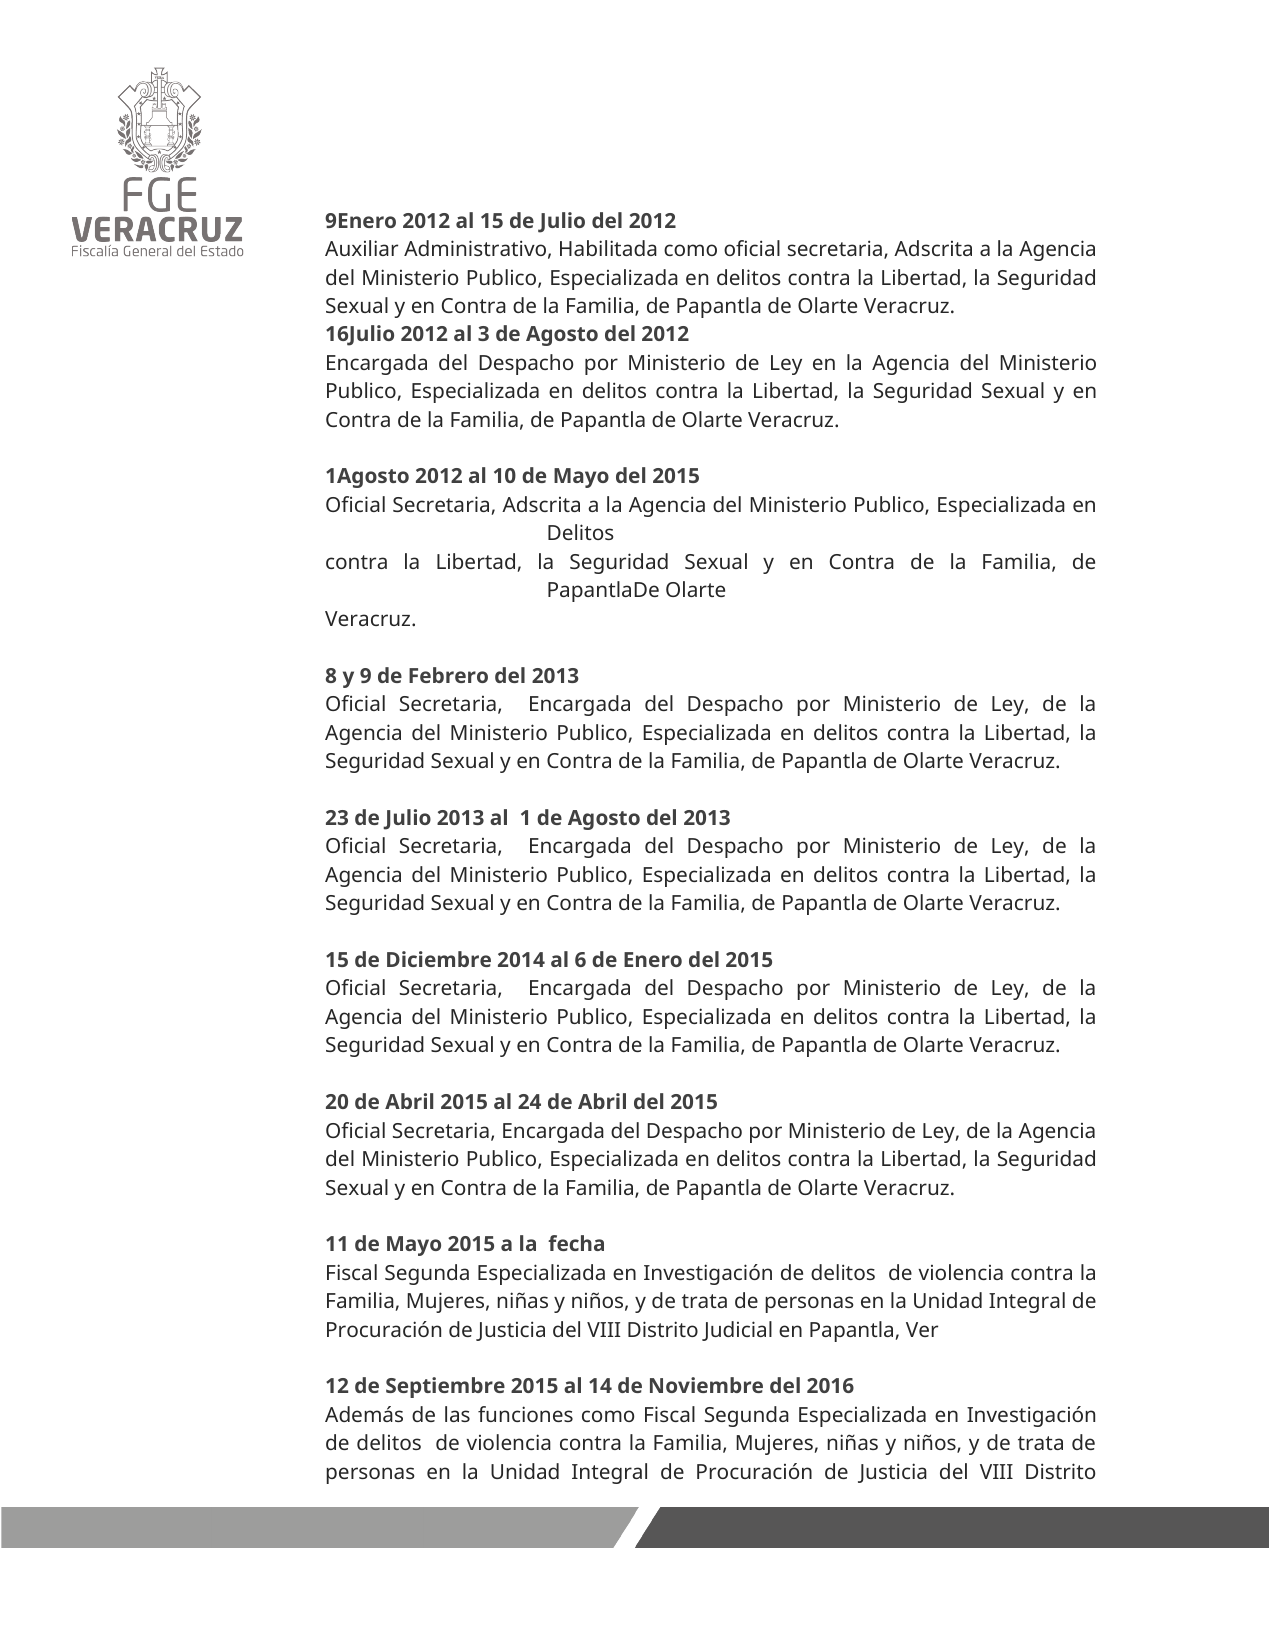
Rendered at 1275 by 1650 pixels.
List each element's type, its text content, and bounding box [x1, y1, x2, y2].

text 1Agosto 2012 al 10 de Mayo del 2015 [325, 462, 1098, 490]
text 16Julio 2012 al 3 de Agosto del 2012 [325, 319, 1098, 348]
text 8 y 9 de Febrero del 2013 [325, 661, 1098, 689]
text contra la Libertad, la Seguridad Sexual y en Contra de la Familia, de PapantlaDe Olarte [325, 547, 1098, 604]
text 15 de Diciembre 2014 al 6 de Enero del 2015 [325, 945, 1098, 973]
text Oficial Secretaria, Encargada del Despacho por Ministerio de Ley, de la Agencia del Ministerio Publico, Especializada en delitos contra la Libertad, la Seguridad Sexual y en Contra de la Familia, de Papantla de Olarte Veracruz. [325, 1116, 1098, 1201]
text Fiscal Segunda Especializada en Investigación de delitos de violencia contra la Familia, Mujeres, niñas y niños, y de trata de personas en la Unidad Integral de Procuración de Justicia del VIII Distrito Judicial en Papantla, Ver [325, 1258, 1098, 1343]
text 23 de Julio 2013 al 1 de Agosto del 2013 [325, 803, 1098, 831]
text Oficial Secretaria, Encargada del Despacho por Ministerio de Ley, de la Agencia del Ministerio Publico, Especializada en delitos contra la Libertad, la Seguridad Sexual y en Contra de la Familia, de Papantla de Olarte Veracruz. [325, 831, 1098, 917]
text Oficial Secretaria, Encargada del Despacho por Ministerio de Ley, de la Agencia del Ministerio Publico, Especializada en delitos contra la Libertad, la Seguridad Sexual y en Contra de la Familia, de Papantla de Olarte Veracruz. [325, 973, 1098, 1059]
text Oficial Secretaria, Adscrita a la Agencia del Ministerio Publico, Especializada en Delitos [325, 490, 1098, 547]
picture [70, 67, 246, 256]
text 11 de Mayo 2015 a la fecha [325, 1229, 1098, 1258]
text 12 de Septiembre 2015 al 14 de Noviembre del 2016 [325, 1372, 1098, 1400]
text 20 de Abril 2015 al 24 de Abril del 2015 [325, 1087, 1098, 1116]
text Oficial Secretaria, Encargada del Despacho por Ministerio de Ley, de la Agencia del Ministerio Publico, Especializada en delitos contra la Libertad, la Seguridad Sexual y en Contra de la Familia, de Papantla de Olarte Veracruz. [325, 689, 1098, 774]
text 9Enero 2012 al 15 de Julio del 2012 [325, 206, 1098, 234]
picture [0, 1507, 1267, 1548]
text Veracruz. [325, 604, 1098, 632]
